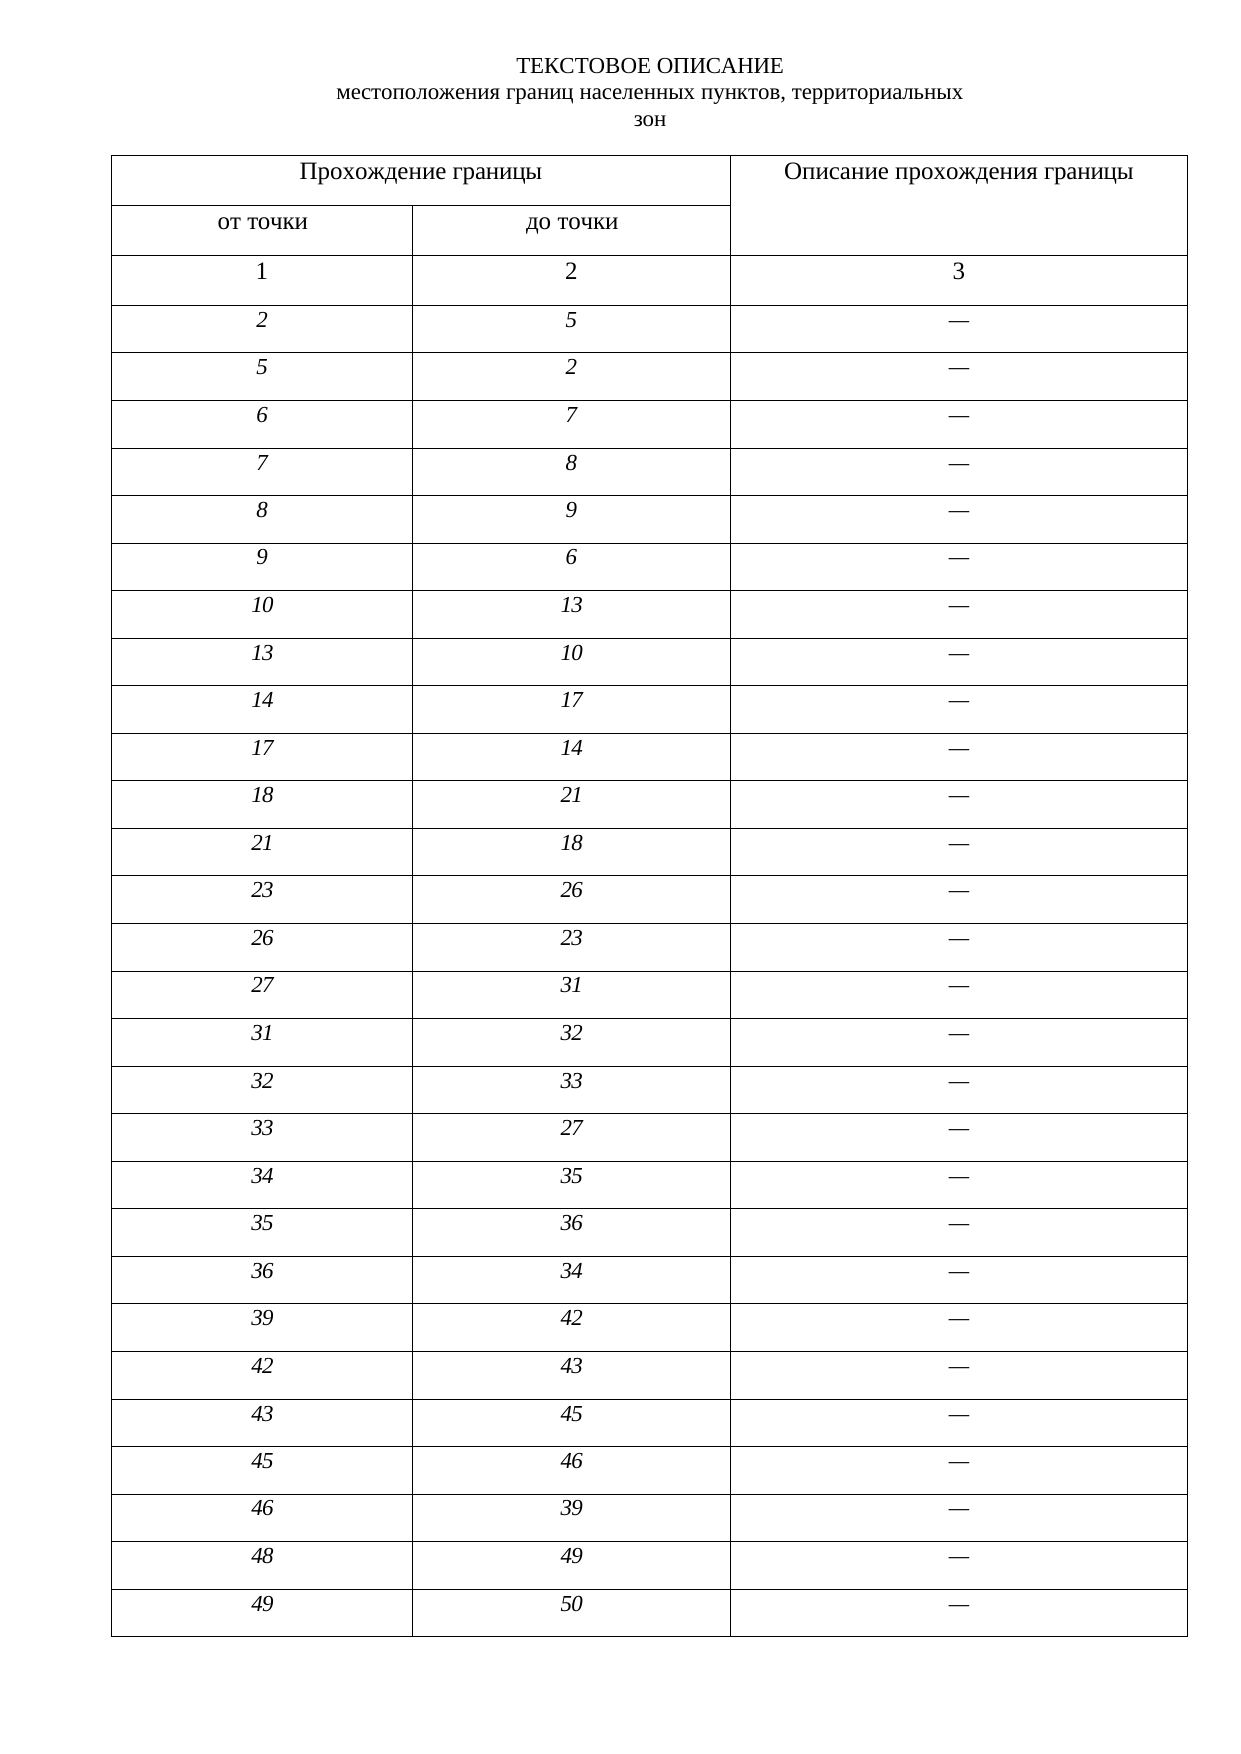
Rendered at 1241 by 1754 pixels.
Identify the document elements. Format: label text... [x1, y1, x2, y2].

table_cell — [731, 544, 1187, 590]
table_cell — [731, 1209, 1187, 1256]
table_cell 46 [413, 1447, 730, 1493]
table_cell 10 [413, 639, 730, 685]
table_cell — [731, 449, 1187, 495]
table_cell 3 [731, 256, 1187, 305]
table_cell 5 [413, 306, 730, 352]
table_cell 23 [413, 924, 730, 971]
table_cell 17 [112, 734, 412, 780]
table_cell 27 [112, 972, 412, 1018]
table_cell 45 [413, 1400, 730, 1446]
table_cell — [731, 1447, 1187, 1493]
table_cell 5 [112, 353, 412, 400]
table_cell 2 [413, 353, 730, 400]
table_cell 2 [112, 306, 412, 352]
table_cell — [731, 829, 1187, 875]
table_cell — [731, 1162, 1187, 1208]
table_cell — [731, 496, 1187, 542]
table_header Прохождение границы [112, 156, 730, 205]
table_cell 43 [112, 1400, 412, 1446]
table_cell — [731, 1542, 1187, 1589]
table_cell 21 [112, 829, 412, 875]
table_cell 7 [112, 449, 412, 495]
table_cell — [731, 972, 1187, 1018]
table_cell 39 [112, 1304, 412, 1351]
table_cell — [731, 1257, 1187, 1303]
table_cell — [731, 686, 1187, 733]
table_cell 8 [112, 496, 412, 542]
table_cell 2 [413, 256, 730, 305]
table_cell 26 [413, 876, 730, 923]
table_cell — [731, 1019, 1187, 1066]
table_cell — [731, 1400, 1187, 1446]
text ТЕКСТОВОЕ ОПИСАНИЕ [231, 52, 1069, 78]
table_cell 49 [413, 1542, 730, 1589]
table_cell 49 [112, 1590, 412, 1636]
table_cell 9 [413, 496, 730, 542]
table_cell 32 [112, 1067, 412, 1113]
table_cell — [731, 781, 1187, 828]
table_cell 34 [112, 1162, 412, 1208]
table_cell 14 [112, 686, 412, 733]
table_cell — [731, 924, 1187, 971]
table_cell — [731, 1352, 1187, 1399]
table_cell 27 [413, 1114, 730, 1161]
table_cell 14 [413, 734, 730, 780]
table_cell 31 [413, 972, 730, 1018]
table_cell 36 [413, 1209, 730, 1256]
table_cell 26 [112, 924, 412, 971]
table_cell 48 [112, 1542, 412, 1589]
table_cell — [731, 876, 1187, 923]
table_cell 17 [413, 686, 730, 733]
table_cell от точки [112, 206, 412, 255]
table_cell 46 [112, 1495, 412, 1541]
table_cell 9 [112, 544, 412, 590]
text местоположения границ населенных пунктов, территориальных зон [319, 78, 980, 131]
table_cell 8 [413, 449, 730, 495]
table_cell 6 [112, 401, 412, 448]
table_cell — [731, 1067, 1187, 1113]
table_cell 1 [112, 256, 412, 305]
table_cell — [731, 1590, 1187, 1636]
table_cell 33 [413, 1067, 730, 1113]
table_cell — [731, 1495, 1187, 1541]
table_cell 10 [112, 591, 412, 638]
table_cell 7 [413, 401, 730, 448]
table_cell 33 [112, 1114, 412, 1161]
table_cell 31 [112, 1019, 412, 1066]
table_cell 32 [413, 1019, 730, 1066]
table_cell 18 [112, 781, 412, 828]
table_cell 36 [112, 1257, 412, 1303]
table_cell — [731, 734, 1187, 780]
table_cell 35 [112, 1209, 412, 1256]
table_cell 34 [413, 1257, 730, 1303]
table_cell 50 [413, 1590, 730, 1636]
table_cell — [731, 1114, 1187, 1161]
table_cell до точки [413, 206, 730, 255]
table_cell 23 [112, 876, 412, 923]
table_cell — [731, 591, 1187, 638]
table_cell — [731, 353, 1187, 400]
table_cell — [731, 401, 1187, 448]
table_cell 6 [413, 544, 730, 590]
table_cell 42 [112, 1352, 412, 1399]
table_header Описание прохождения границы [731, 156, 1187, 255]
table_cell — [731, 1304, 1187, 1351]
table_cell — [731, 306, 1187, 352]
table_cell 13 [413, 591, 730, 638]
table_cell 18 [413, 829, 730, 875]
table_cell 35 [413, 1162, 730, 1208]
table_cell 42 [413, 1304, 730, 1351]
table_cell 43 [413, 1352, 730, 1399]
table_cell 13 [112, 639, 412, 685]
table_cell — [731, 639, 1187, 685]
table_cell 21 [413, 781, 730, 828]
table_cell 39 [413, 1495, 730, 1541]
table_cell 45 [112, 1447, 412, 1493]
